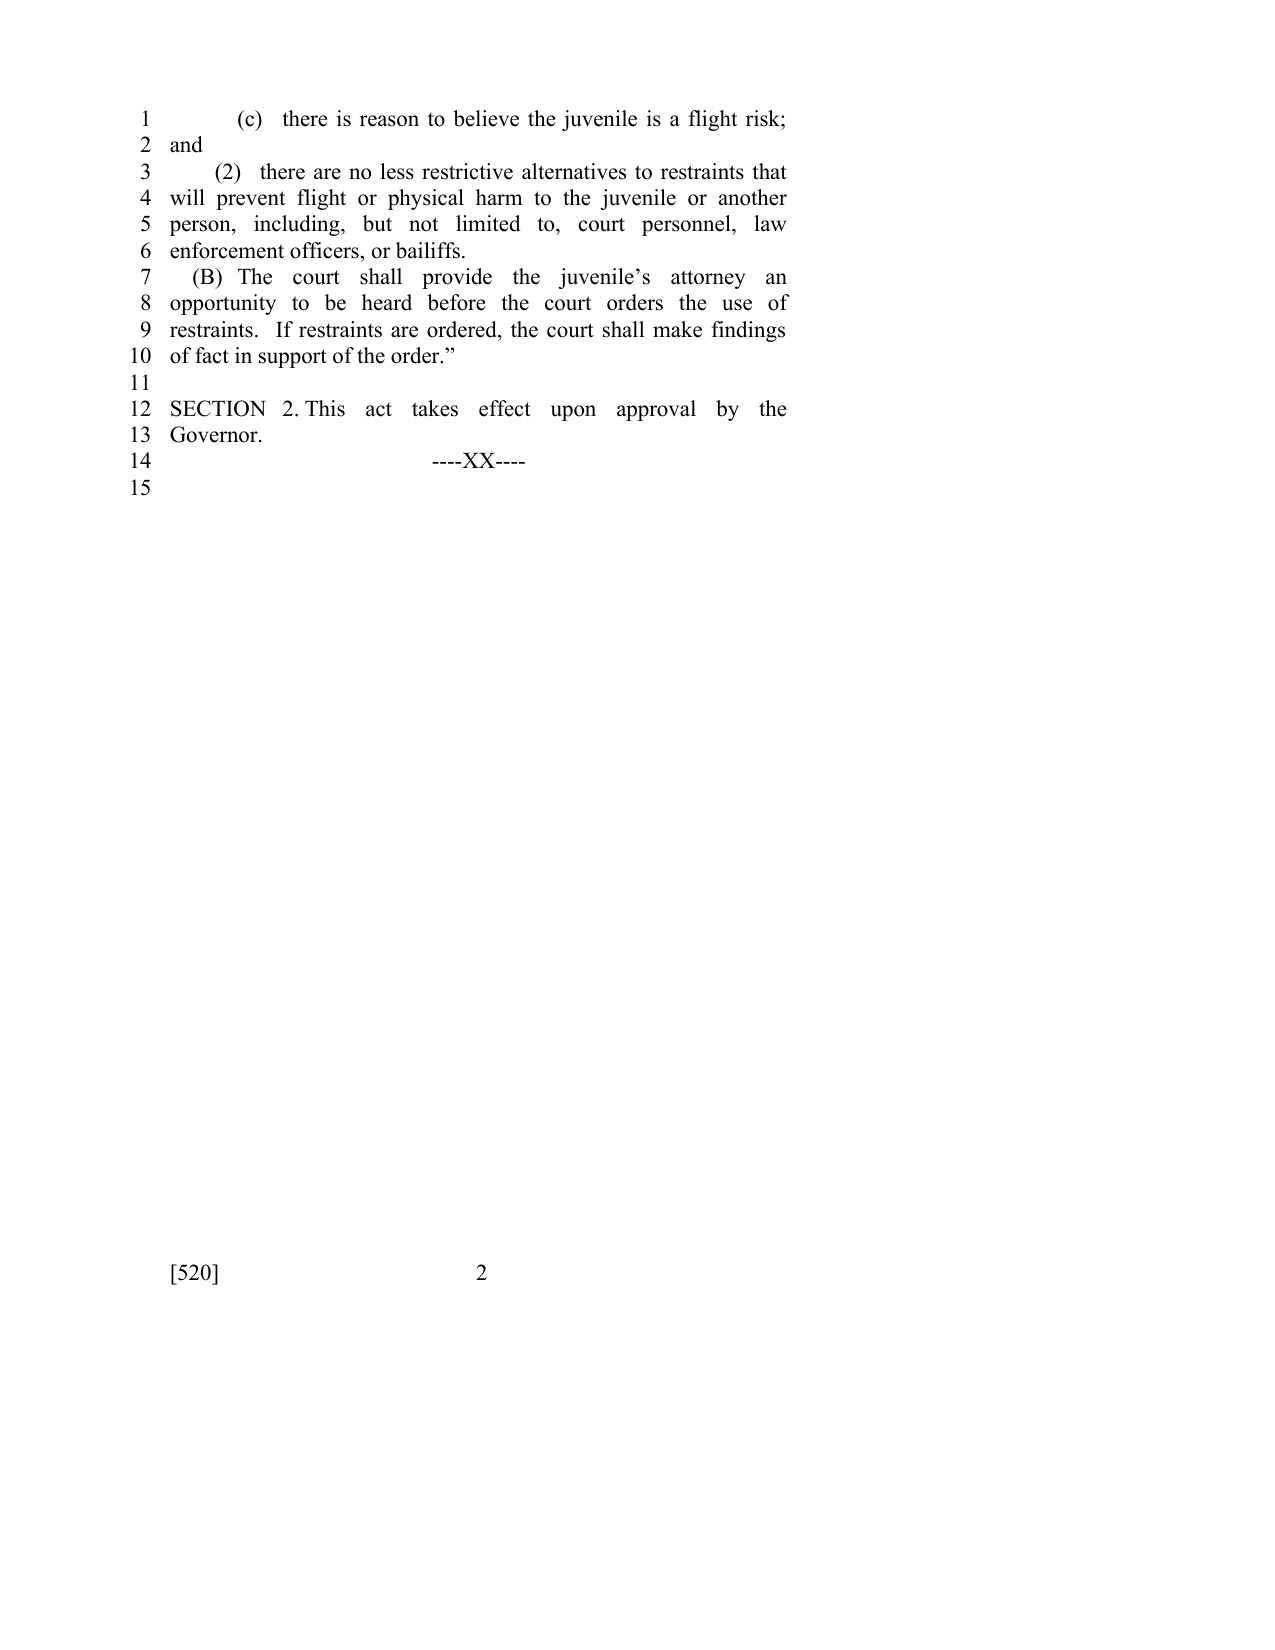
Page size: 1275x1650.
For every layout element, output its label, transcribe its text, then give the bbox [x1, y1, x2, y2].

text SECTION 2. This act takes effect upon approval by the Governor. [169, 395, 787, 448]
text (c) there is reason to believe the juvenile is a flight risk; and [169, 105, 787, 158]
text (B) The court shall provide the juvenile’s attorney an opportunity to be heard before the court orders the use of restraints. If restraints are ordered, the court shall make findings of fact in support of the order.” [169, 263, 787, 368]
text ----XX---- [169, 448, 787, 474]
text (2) there are no less restrictive alternatives to restraints that will prevent flight or physical harm to the juvenile or another person, including, but not limited to, court personnel, law enforcement officers, or bailiffs. [169, 158, 787, 263]
